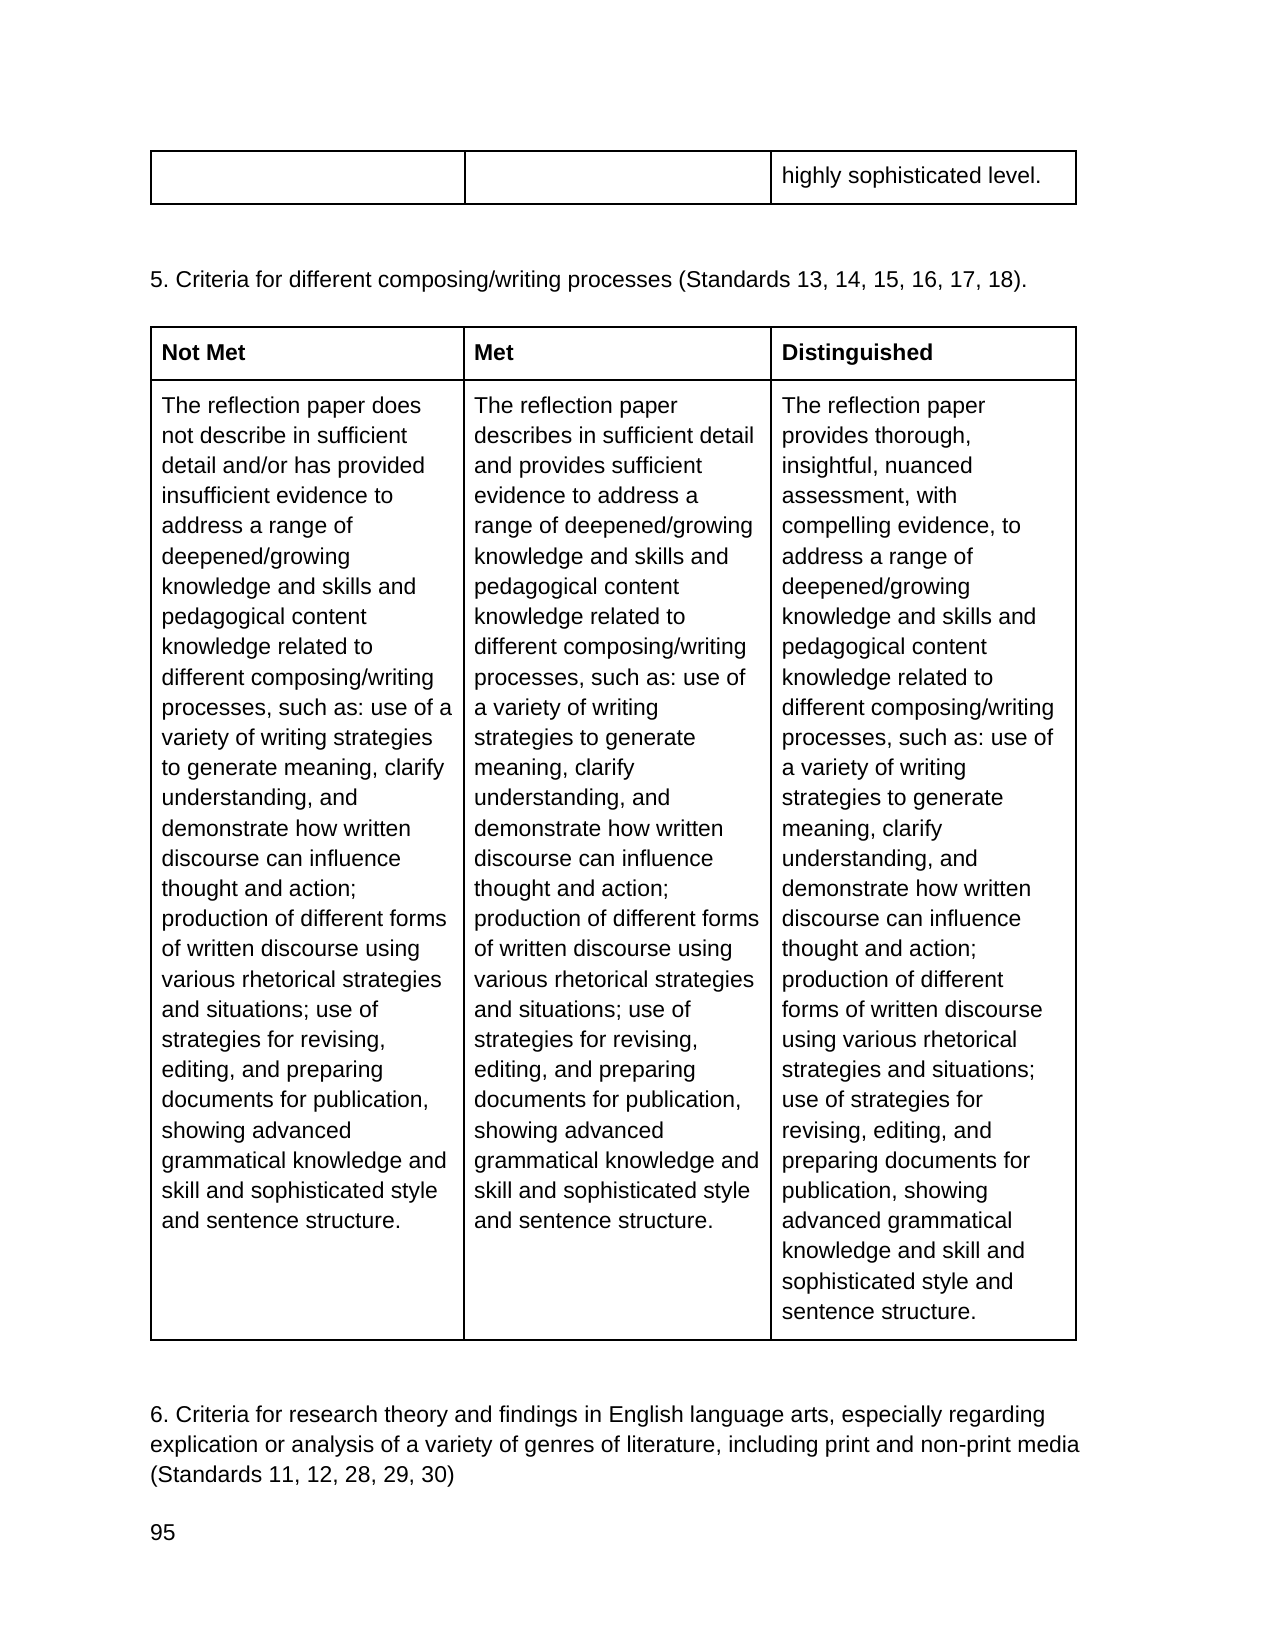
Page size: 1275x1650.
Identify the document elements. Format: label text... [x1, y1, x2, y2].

text 5. Criteria for different composing/writing processes (Standards 13, 14, 15, 16, 17, 18). [150, 266, 1125, 292]
text 6. Criteria for research theory and findings in English language arts, especially regarding explication or analysis of a variety of genres of literature, including print and non-print media (Standards 11, 12, 28, 29, 30) [150, 1401, 1125, 1488]
table_cell The reflection paper provides thorough, insightful, nuanced assessment, with compelling evidence, to address a range of deepened/growing knowledge and skills and pedagogical content knowledge related to different composing/writing processes, such as: use of a variety of writing strategies to generate meaning, clarify understanding, and demonstrate how written discourse can influence thought and action; production of different forms of written discourse using various rhetorical strategies and situations; use of strategies for revising, editing, and preparing documents for publication, showing advanced grammatical knowledge and skill and sophisticated style and sentence structure. [772, 381, 1075, 1338]
table_cell The reflection paper describes in sufficient detail and provides sufficient evidence to address a range of deepened/growing knowledge and skills and pedagogical content knowledge related to different composing/writing processes, such as: use of a variety of writing strategies to generate meaning, clarify understanding, and demonstrate how written discourse can influence thought and action; production of different forms of written discourse using various rhetorical strategies and situations; use of strategies for revising, editing, and preparing documents for publication, showing advanced grammatical knowledge and skill and sophisticated style and sentence structure. [465, 381, 770, 1338]
table_header Not Met [152, 328, 463, 379]
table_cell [772, 152, 1075, 203]
table_header Distinguished [772, 328, 1075, 379]
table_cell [466, 152, 770, 203]
table_cell The reflection paper does not describe in sufficient detail and/or has provided insufficient evidence to address a range of deepened/growing knowledge and skills and pedagogical content knowledge related to different composing/writing processes, such as: use of a variety of writing strategies to generate meaning, clarify understanding, and demonstrate how written discourse can influence thought and action; production of different forms of written discourse using various rhetorical strategies and situations; use of strategies for revising, editing, and preparing documents for publication, showing advanced grammatical knowledge and skill and sophisticated style and sentence structure. [152, 381, 463, 1338]
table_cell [152, 152, 464, 203]
table_header Met [465, 328, 770, 379]
